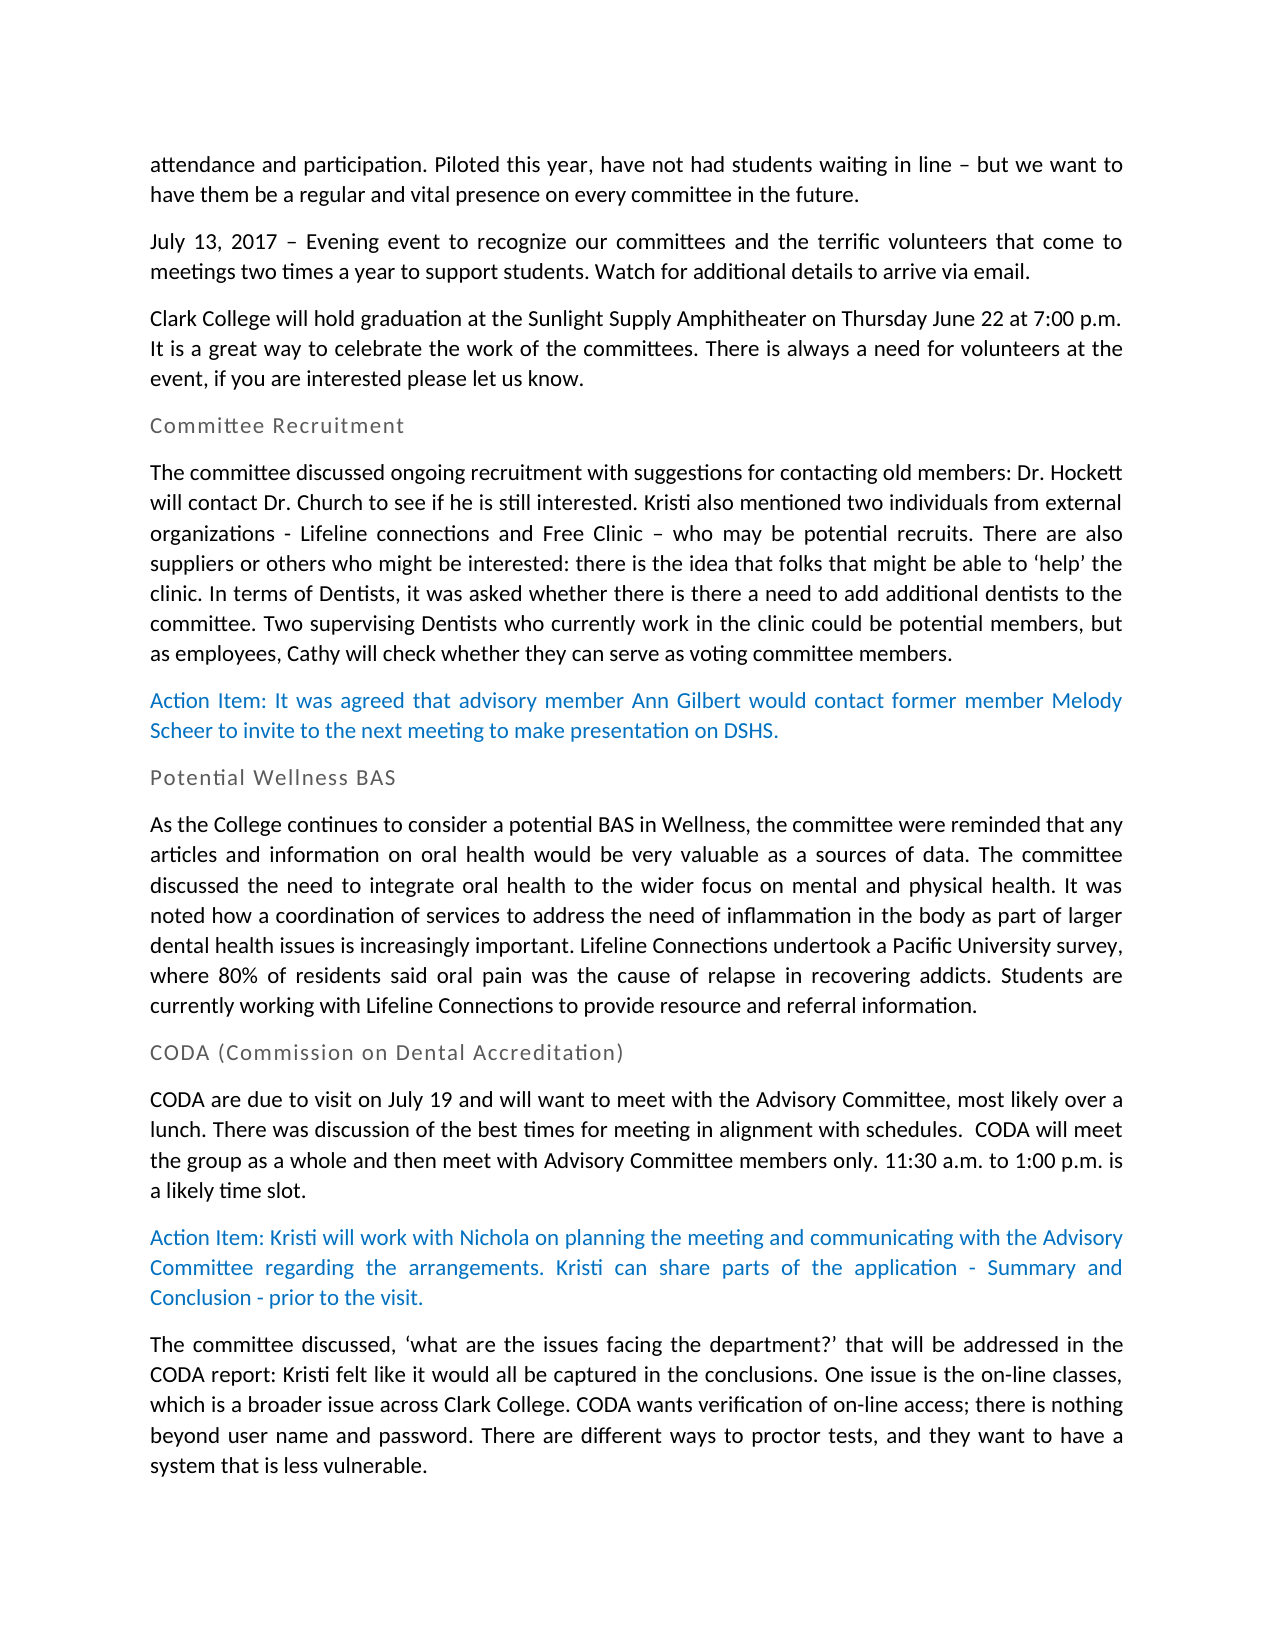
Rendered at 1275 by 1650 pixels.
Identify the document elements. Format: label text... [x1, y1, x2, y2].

subtitle Committee Recruitment [150, 411, 1125, 439]
text CODA are due to visit on July 19 and will want to meet with the Advisory Committee, most likely over a lunch. There was discussion of the best times for meeting in alignment with schedules. CODA will meet the group as a whole and then meet with Advisory Committee members only. 11:30 a.m. to 1:00 p.m. is a likely time slot. [150, 1085, 1125, 1204]
text The committee discussed, ‘what are the issues facing the department?’ that will be addressed in the CODA report: Kristi felt like it would all be captured in the conclusions. One issue is the on-line classes, which is a broader issue across Clark College. CODA wants verification of on-line access; there is nothing beyond user name and password. There are different ways to proctor tests, and they want to have a system that is less vulnerable. [150, 1330, 1125, 1479]
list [150, 150, 1125, 208]
text Action Item: It was agreed that advisory member Ann Gilbert would contact former member Melody Scheer to invite to the next meeting to make presentation on DSHS. [150, 686, 1125, 745]
text July 13, 2017 – Evening event to recognize our committees and the terrific volunteers that come to meetings two times a year to support students. Watch for additional details to arrive via email. [150, 227, 1125, 285]
subtitle Potential Wellness BAS [150, 763, 1125, 792]
text The committee discussed ongoing recruitment with suggestions for contacting old members: Dr. Hockett will contact Dr. Church to see if he is still interested. Kristi also mentioned two individuals from external organizations - Lifeline connections and Free Clinic – who may be potential recruits. There are also suppliers or others who might be interested: there is the idea that folks that might be able to ‘help’ the clinic. In terms of Dentists, it was asked whether there is there a need to add additional dentists to the committee. Two supervising Dentists who currently work in the clinic could be potential members, but as employees, Cathy will check whether they can serve as voting committee members. [150, 458, 1125, 668]
text Clark College will hold graduation at the Sunlight Supply Amphitheater on Thursday June 22 at 7:00 p.m. It is a great way to celebrate the work of the committees. There is always a need for volunteers at the event, if you are interested please let us know. [150, 304, 1125, 393]
text As the College continues to consider a potential BAS in Wellness, the committee were reminded that any articles and information on oral health would be very valuable as a sources of data. The committee discussed the need to integrate oral health to the wider focus on mental and physical health. It was noted how a coordination of services to address the need of inflammation in the body as part of larger dental health issues is increasingly important. Lifeline Connections undertook a Pacific University survey, where 80% of residents said oral pain was the cause of relapse in recovering addicts. Students are currently working with Lifeline Connections to provide resource and referral information. [150, 810, 1125, 1020]
subtitle CODA (Commission on Dental Accreditation) [150, 1038, 1125, 1067]
text Action Item: Kristi will work with Nichola on planning the meeting and communicating with the Advisory Committee regarding the arrangements. Kristi can share parts of the application - Summary and Conclusion - prior to the visit. [150, 1223, 1125, 1311]
